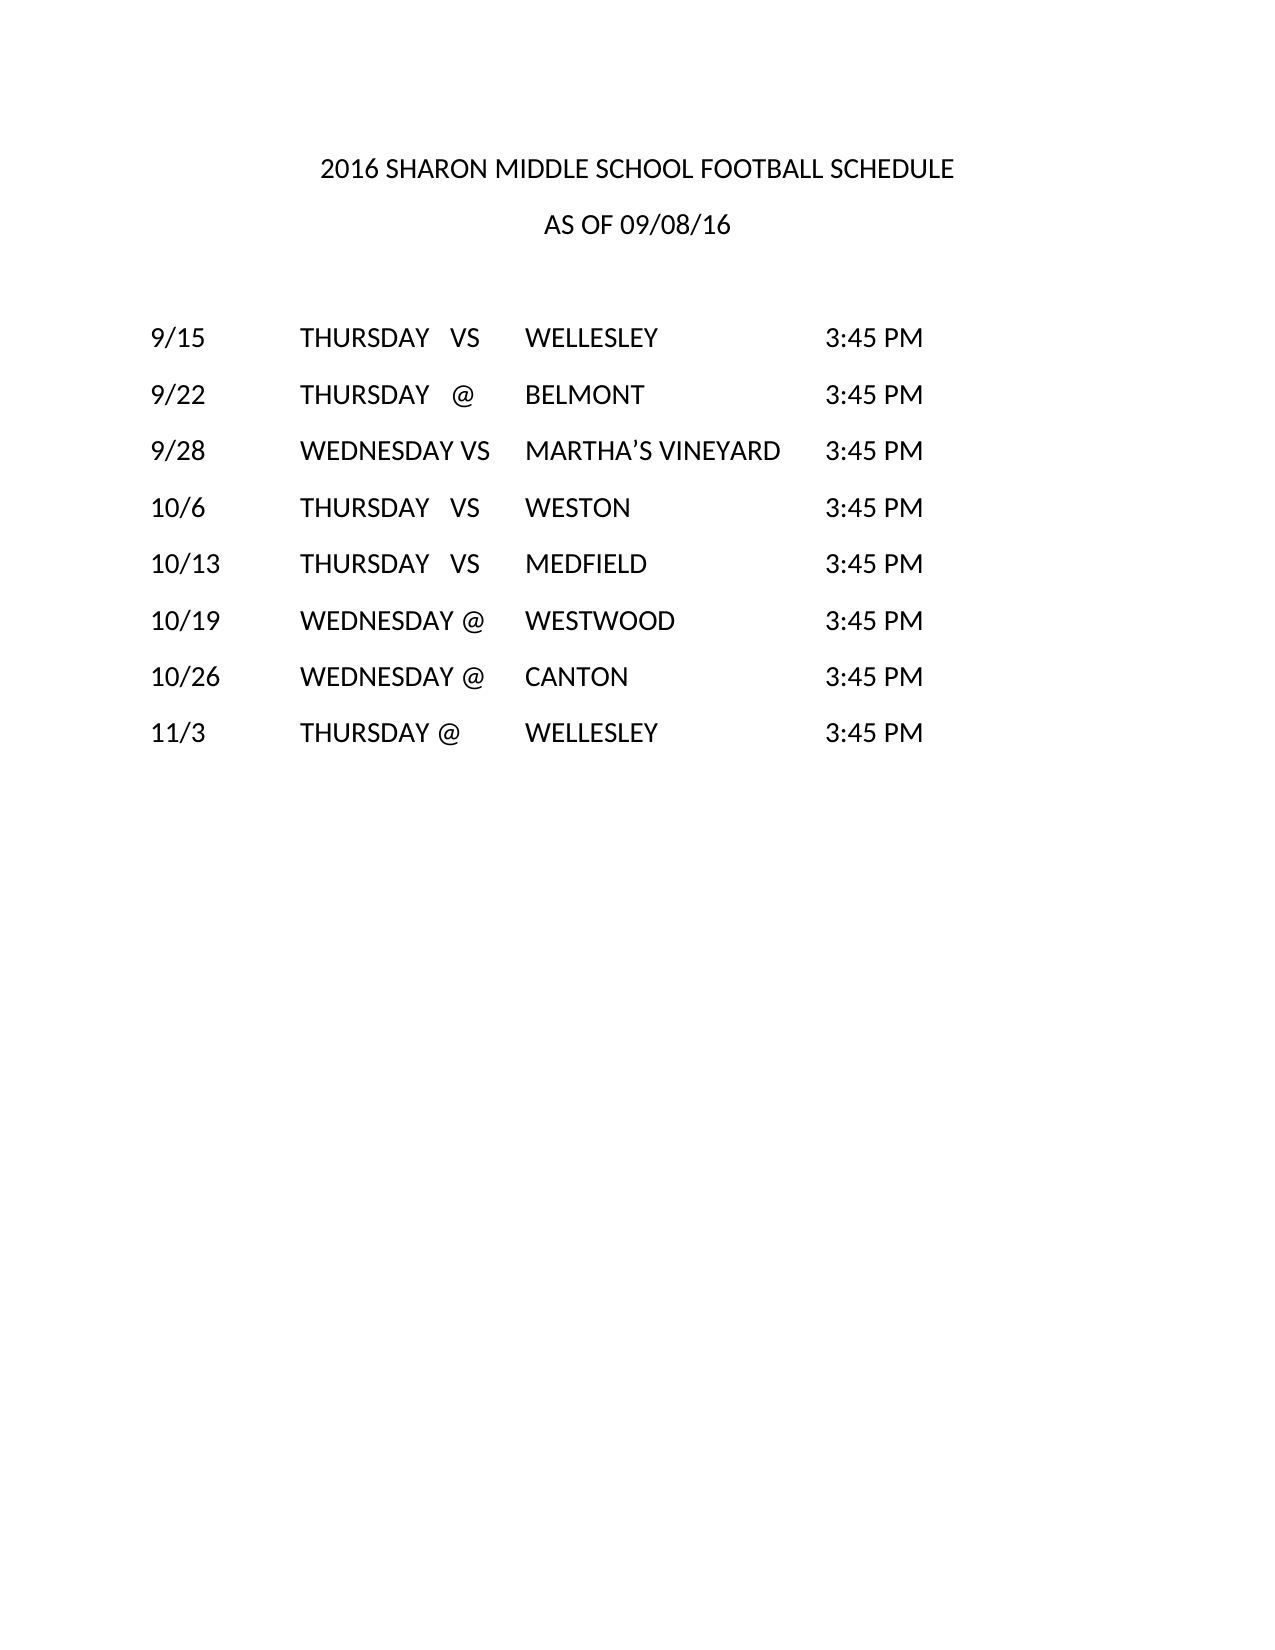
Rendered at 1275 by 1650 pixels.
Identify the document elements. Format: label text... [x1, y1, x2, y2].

text 10/13 THURSDAY VS MEDFIELD 3:45 PM [150, 545, 1125, 581]
text 2016 SHARON MIDDLE SCHOOL FOOTBALL SCHEDULE [150, 150, 1125, 186]
text 10/6 THURSDAY VS WESTON 3:45 PM [150, 489, 1125, 524]
text 10/19 WEDNESDAY @ WESTWOOD 3:45 PM [150, 602, 1125, 637]
text 9/15 THURSDAY VS WELLESLEY 3:45 PM [150, 319, 1125, 355]
text 9/28 WEDNESDAY VS MARTHA’S VINEYARD 3:45 PM [150, 432, 1125, 468]
text AS OF 09/08/16 [150, 206, 1125, 242]
text 9/22 THURSDAY @ BELMONT 3:45 PM [150, 376, 1125, 411]
text 10/26 WEDNESDAY @ CANTON 3:45 PM [150, 658, 1125, 694]
text 11/3 THURSDAY @ WELLESLEY 3:45 PM [150, 714, 1125, 750]
